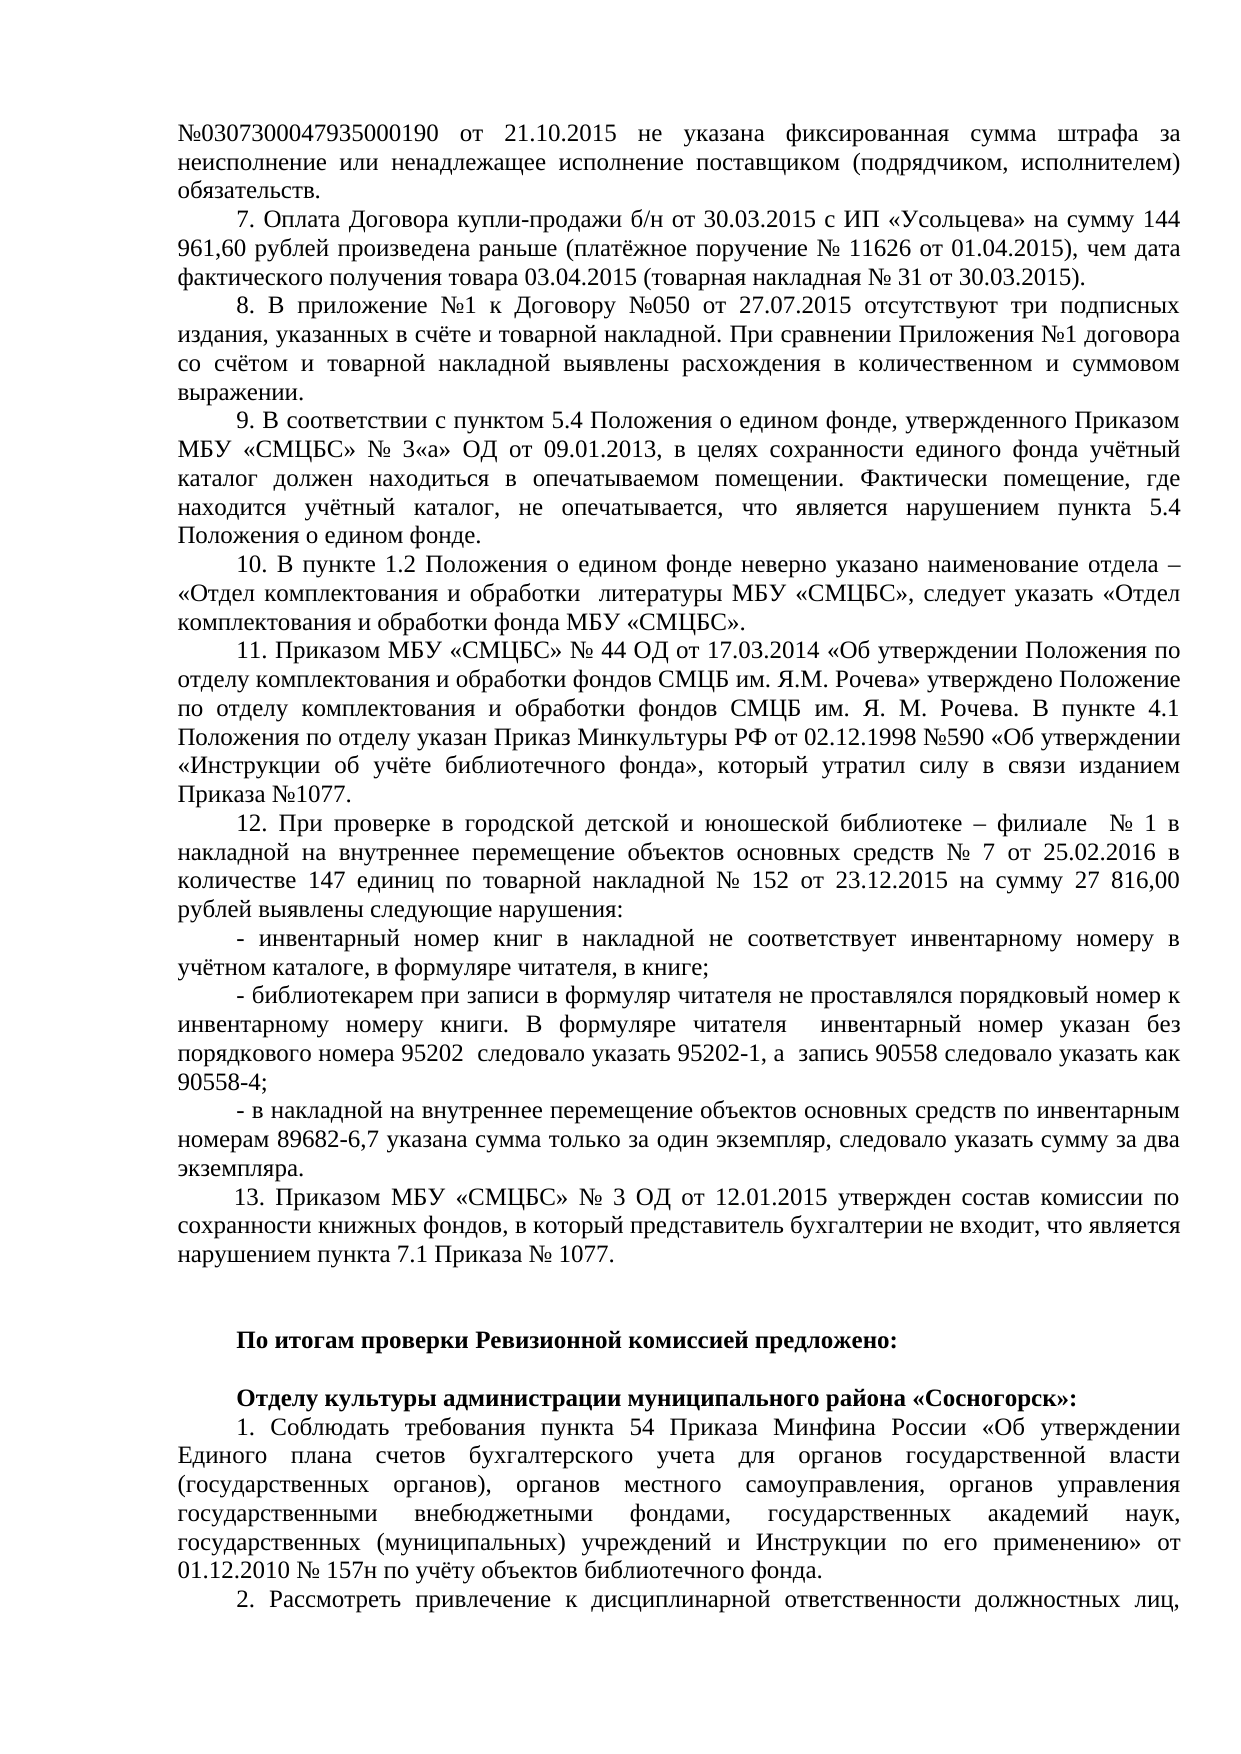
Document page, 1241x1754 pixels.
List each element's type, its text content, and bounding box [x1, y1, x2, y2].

text - библиотекарем при записи в формуляр читателя не проставлялся порядковый номер к инвентарному номеру книги. В формуляре читателя инвентарный номер указан без порядкового номера 95202 следовало указать 95202-1, а запись 90558 следовало указать как 90558-4; [177, 981, 1181, 1096]
text 12. При проверке в городской детской и юношеской библиотеке – филиале № 1 в накладной на внутреннее перемещение объектов основных средств № 7 от 25.02.2016 в количестве 147 единиц по товарной накладной № 152 от 23.12.2015 на сумму 27 816,00 рублей выявлены следующие нарушения: [177, 808, 1181, 923]
text 10. В пункте 1.2 Положения о едином фонде неверно указано наименование отдела – «Отдел комплектования и обработки литературы МБУ «СМЦБС», следует указать «Отдел комплектования и обработки фонда МБУ «СМЦБС». [177, 549, 1181, 636]
text 7. Оплата Договора купли-продажи б/н от 30.03.2015 с ИП «Усольцева» на сумму 144 961,60 рублей произведена раньше (платёжное поручение № 11626 от 01.04.2015), чем дата фактического получения товара 03.04.2015 (товарная накладная № 31 от 30.03.2015). [177, 204, 1181, 291]
text 1. Соблюдать требования пункта 54 Приказа Минфина России «Об утверждении Единого плана счетов бухгалтерского учета для органов государственной власти (государственных органов), органов местного самоуправления, органов управления государственными внебюджетными фондами, государственных академий наук, государственных (муниципальных) учреждений и Инструкции по его применению» от 01.12.2010 № 157н по учёту объектов библиотечного фонда. [177, 1412, 1181, 1584]
text 9. В соответствии с пунктом 5.4 Положения о едином фонде, утвержденного Приказом МБУ «СМЦБС» № 3«а» ОД от 09.01.2013, в целях сохранности единого фонда учётный каталог должен находиться в опечатываемом помещении. Фактически помещение, где находится учётный каталог, не опечатывается, что является нарушением пункта 5.4 Положения о едином фонде. [177, 406, 1181, 549]
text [177, 1584, 1181, 1613]
text - в накладной на внутреннее перемещение объектов основных средств по инвентарным номерам 89682-6,7 указана сумма только за один экземпляр, следовало указать сумму за два экземпляра. [177, 1096, 1181, 1182]
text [177, 118, 1181, 204]
text - инвентарный номер книг в накладной не соответствует инвентарному номеру в учётном каталоге, в формуляре читателя, в книге; [177, 923, 1181, 981]
text 11. Приказом МБУ «СМЦБС» № 44 ОД от 17.03.2014 «Об утверждении Положения по отделу комплектования и обработки фондов СМЦБ им. Я.М. Рочева» утверждено Положение по отделу комплектования и обработки фондов СМЦБ им. Я. М. Рочева. В пункте 4.1 Положения по отделу указан Приказ Минкультуры РФ от 02.12.1998 №590 «Об утверждении «Инструкции об учёте библиотечного фонда», который утратил силу в связи изданием Приказа №1077. [177, 636, 1181, 808]
text По итогам проверки Ревизионной комиссией предложено: [177, 1326, 1181, 1354]
text Отделу культуры администрации муниципального района «Сосногорск»: [177, 1383, 1181, 1412]
text 8. В приложение №1 к Договору №050 от 27.07.2015 отсутствуют три подписных издания, указанных в счёте и товарной накладной. При сравнении Приложения №1 договора со счётом и товарной накладной выявлены расхождения в количественном и суммовом выражении. [177, 291, 1181, 406]
text 13. Приказом МБУ «СМЦБС» № 3 ОД от 12.01.2015 утвержден состав комиссии по сохранности книжных фондов, в который представитель бухгалтерии не входит, что является нарушением пункта 7.1 Приказа № 1077. [177, 1182, 1181, 1268]
